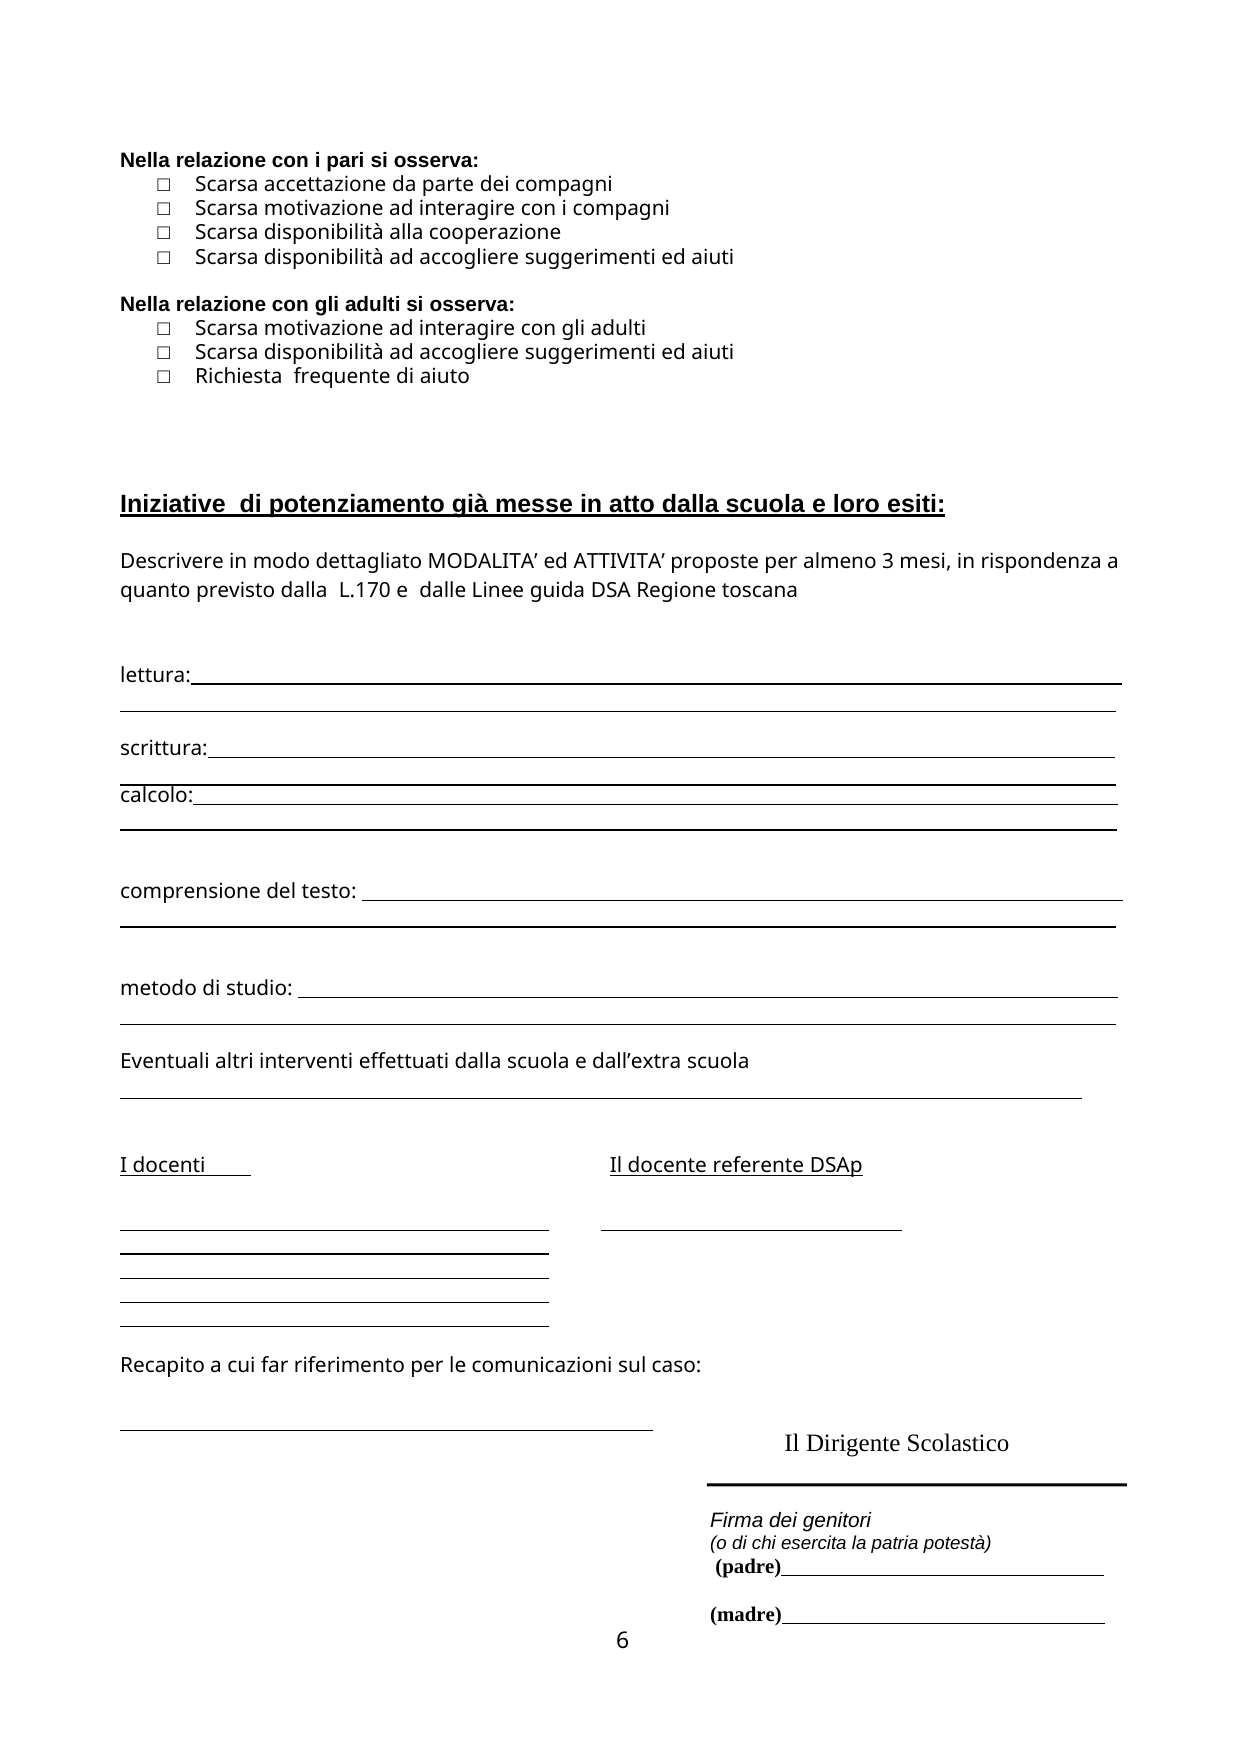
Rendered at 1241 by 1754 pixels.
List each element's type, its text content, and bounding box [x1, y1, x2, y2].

subtitle Nella relazione con gli adulti si osserva: [120, 291, 1138, 315]
list Richiesta frequente di aiuto [157, 364, 1138, 389]
text (padre) [715, 1554, 1138, 1578]
text Iniziative di potenziamento già messe in atto dalla scuola e loro esiti: [120, 489, 1138, 518]
subtitle Il Dirigente Scolastico [60, 1429, 1009, 1457]
text calcolo: [120, 780, 1138, 807]
text lettura: [120, 660, 1138, 688]
text (o di chi esercita la patria potestà) [710, 1532, 1138, 1553]
text comprensione del testo: [120, 876, 1138, 904]
text I docenti Il docente referente DSAp [120, 1151, 1138, 1179]
text Eventuali altri interventi effettuati dalla scuola e dall’extra scuola [120, 1047, 1138, 1075]
list Scarsa disponibilità ad accogliere suggerimenti ed aiuti [157, 340, 1138, 364]
list Scarsa motivazione ad interagire con gli adulti [157, 316, 1138, 340]
text (madre) [710, 1602, 1138, 1626]
text scrittura: [120, 733, 1138, 762]
text Recapito a cui far riferimento per le comunicazioni sul caso: [120, 1350, 1138, 1379]
text metodo di studio: [120, 973, 1138, 1001]
text Firma dei genitori [710, 1508, 1138, 1532]
text Descrivere in modo dettagliato MODALITA’ ed ATTIVITA’ proposte per almeno 3 mesi, in rispondenza a quanto previsto dalla L.170 e dalle Linee guida DSA Regione toscana [120, 547, 1138, 603]
list Scarsa disponibilità ad accogliere suggerimenti ed aiuti [157, 244, 1138, 269]
subtitle Nella relazione con i pari si osserva: [120, 148, 1138, 172]
list Scarsa motivazione ad interagire con i compagni [157, 196, 1138, 220]
list Scarsa accettazione da parte dei compagni [157, 172, 1138, 196]
list Scarsa disponibilità alla cooperazione [157, 220, 1138, 244]
